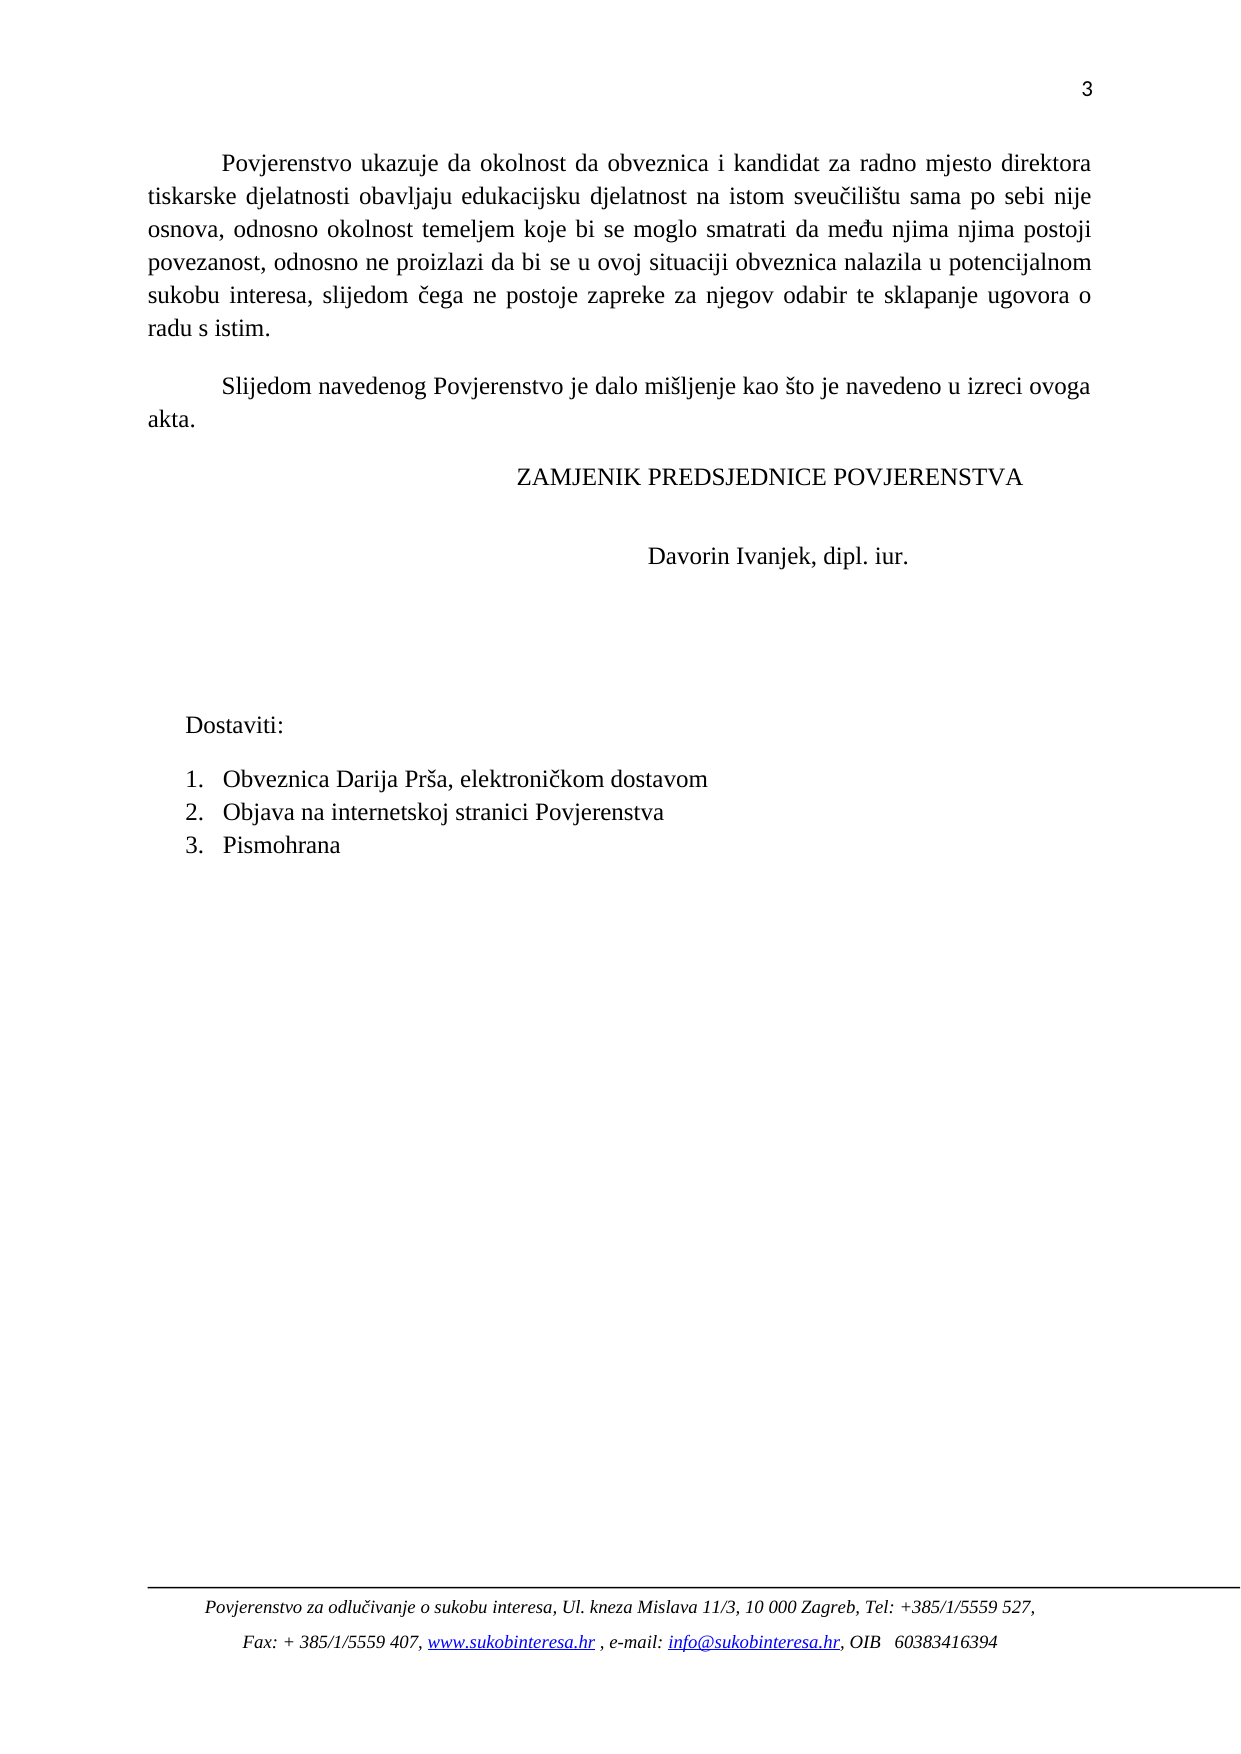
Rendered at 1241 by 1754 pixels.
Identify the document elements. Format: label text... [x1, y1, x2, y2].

text Davorin Ivanjek, dipl. iur. [148, 532, 1092, 570]
list Obveznica Darija Prša, elektroničkom dostavom [185, 764, 1092, 793]
text ZAMJENIK PREDSJEDNICE POVJERENSTVA [516, 462, 1092, 491]
text Povjerenstvo ukazuje da okolnost da obveznica i kandidat za radno mjesto direktora tiskarske djelatnosti obavljaju edukacijsku djelatnost na istom sveučilištu sama po sebi nije osnova, odnosno okolnost temeljem koje bi se moglo smatrati da među njima njima postoji povezanost, odnosno ne proizlazi da bi se u ovoj situaciji obveznica nalazila u potencijalnom sukobu interesa, slijedom čega ne postoje zapreke za njegov odabir te sklapanje ugovora o radu s istim. [148, 148, 1092, 342]
list Objava na internetskoj stranici Povjerenstva [185, 797, 1092, 826]
list Pismohrana [185, 831, 1092, 859]
text Slijedom navedenog Povjerenstvo je dalo mišljenje kao što je navedeno u izreci ovoga akta. [148, 371, 1092, 433]
text Dostaviti: [148, 711, 1092, 739]
